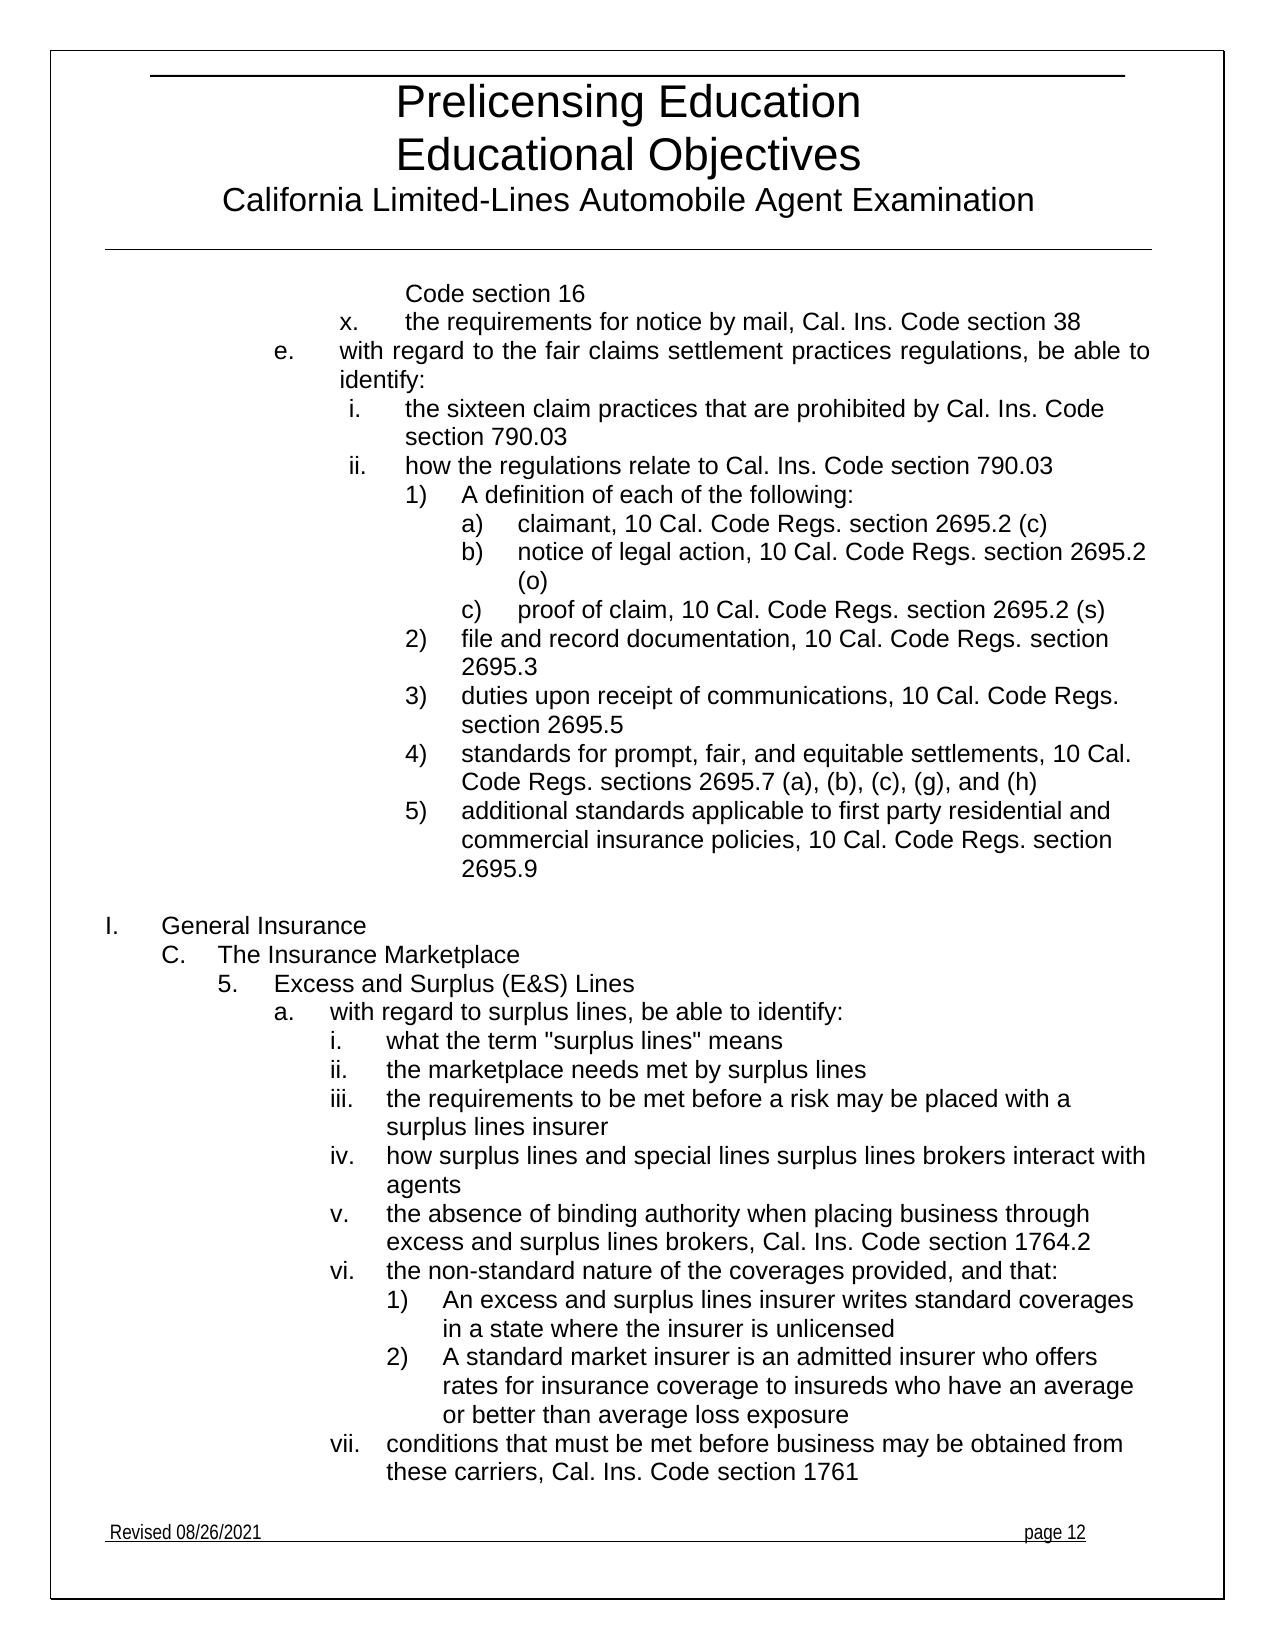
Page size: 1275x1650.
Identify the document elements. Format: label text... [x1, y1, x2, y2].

text 5) additional standards applicable to first party residential and commercial insurance policies, 10 Cal. Code Regs. section 2695.9 [405, 796, 1152, 882]
text c) proof of claim, 10 Cal. Code Regs. section 2695.2 (s) [461, 595, 1152, 624]
text i. what the term "surplus lines" means [330, 1026, 1152, 1055]
text a) claimant, 10 Cal. Code Regs. section 2695.2 (c) [461, 509, 1152, 537]
text a. with regard to surplus lines, be able to identify: [274, 997, 1152, 1026]
text e. with regard to the fair claims settlement practices regulations, be able to identify: [274, 336, 1152, 394]
text vii. conditions that must be met before business may be obtained from these carriers, Cal. Ins. Code section 1761 [330, 1429, 1152, 1486]
text i. the sixteen claim practices that are prohibited by Cal. Ins. Code section 790.03 [349, 394, 1152, 451]
text ii. the marketplace needs met by surplus lines [330, 1055, 1152, 1084]
text iv. how surplus lines and special lines surplus lines brokers interact with agents [330, 1141, 1152, 1199]
text 2) file and record documentation, 10 Cal. Code Regs. section 2695.3 [405, 624, 1152, 681]
list An excess and surplus lines insurer writes standard coverages in a state where the insurer is unlicensed [386, 1285, 1152, 1342]
text C. The Insurance Marketplace [161, 940, 1152, 969]
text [339, 279, 1152, 307]
text vi. the non-standard nature of the coverages provided, and that: [330, 1256, 1152, 1285]
text b) notice of legal action, 10 Cal. Code Regs. section 2695.2 (o) [461, 537, 1152, 595]
list A standard market insurer is an admitted insurer who offers rates for insurance coverage to insureds who have an average or better than average loss exposure [386, 1342, 1152, 1429]
text 4) standards for prompt, fair, and equitable settlements, 10 Cal. Code Regs. sections 2695.7 (a), (b), (c), (g), and (h) [405, 739, 1152, 796]
text x. the requirements for notice by mail, Cal. Ins. Code section 38 [339, 307, 1152, 336]
text iii. the requirements to be met before a risk may be placed with a surplus lines insurer [330, 1084, 1152, 1141]
text v. the absence of binding authority when placing business through excess and surplus lines brokers, Cal. Ins. Code section 1764.2 [330, 1199, 1152, 1256]
text ii. how the regulations relate to Cal. Ins. Code section 790.03 [349, 451, 1152, 480]
text 3) duties upon receipt of communications, 10 Cal. Code Regs. section 2695.5 [405, 681, 1152, 739]
text 1) A definition of each of the following: [405, 480, 1152, 509]
text I. General Insurance [105, 911, 1152, 940]
text 5. Excess and Surplus (E&S) Lines [217, 969, 1152, 997]
